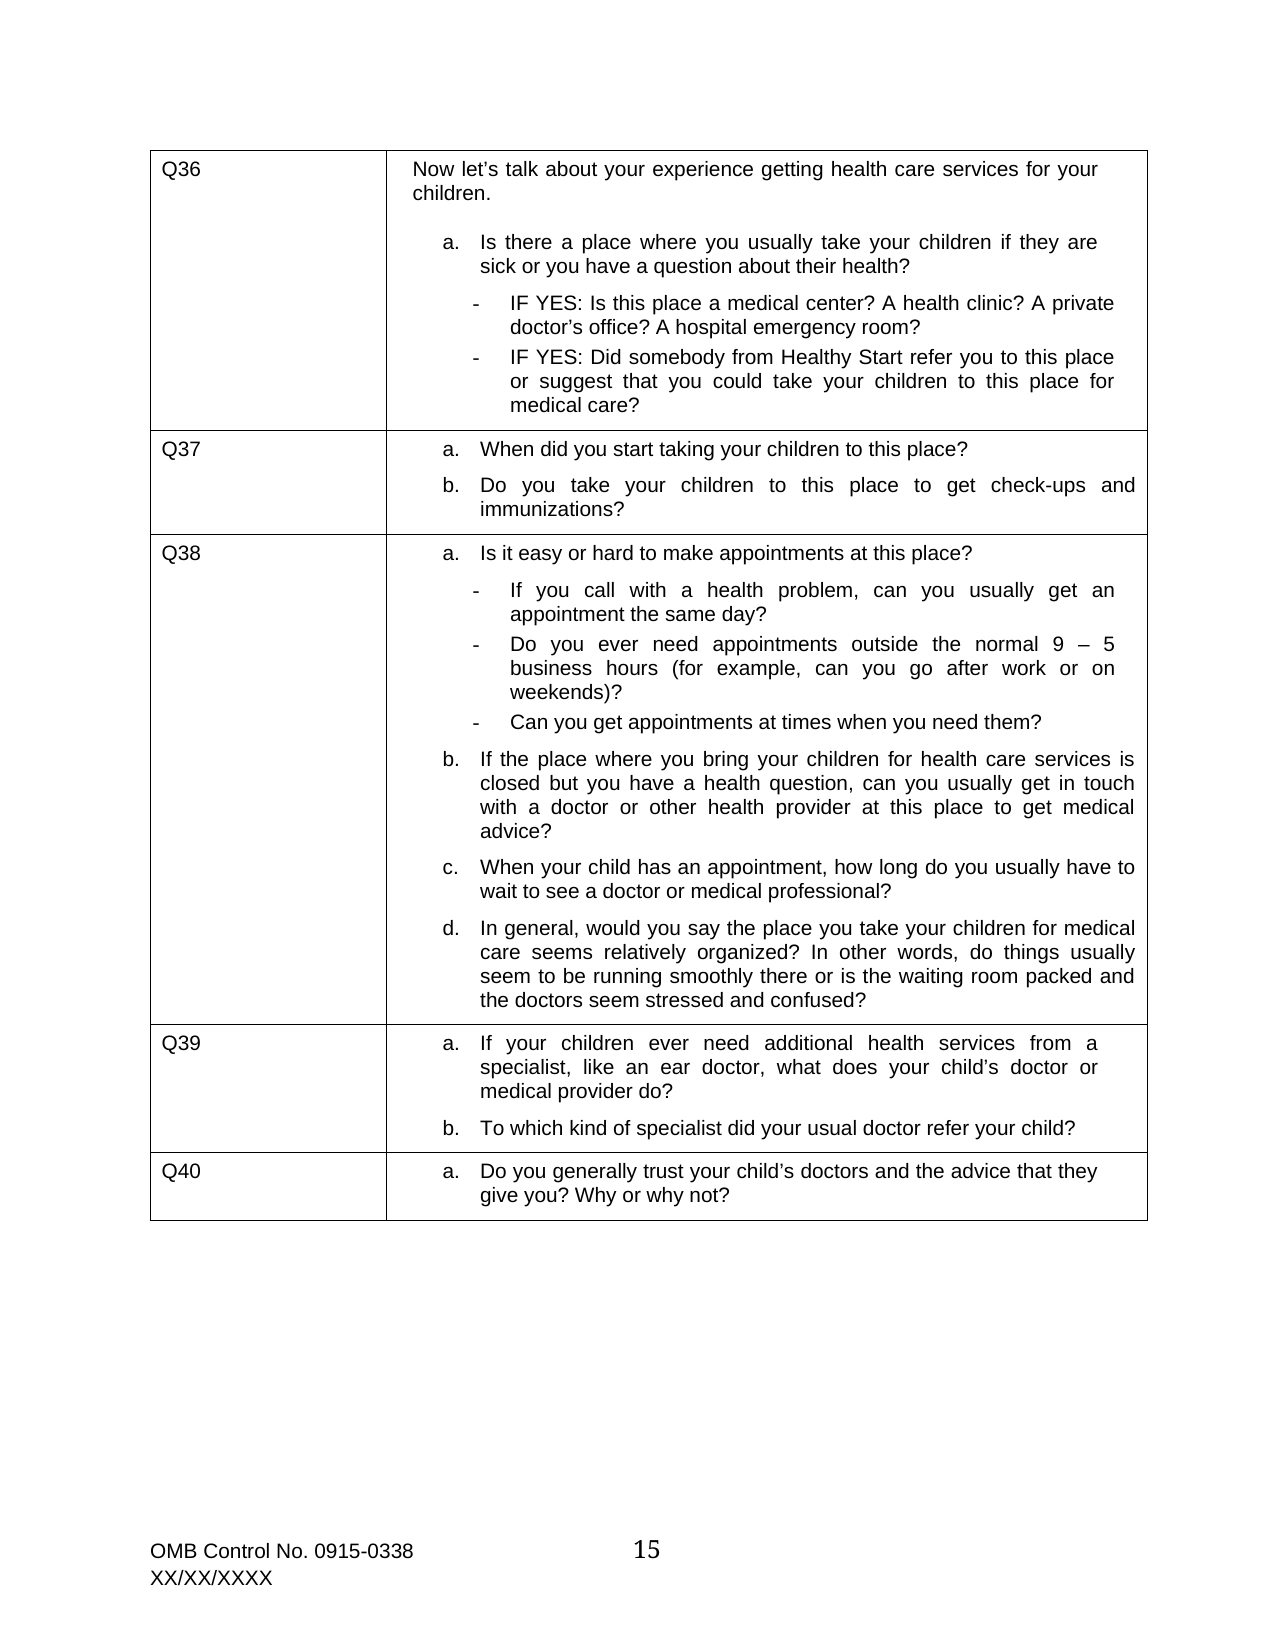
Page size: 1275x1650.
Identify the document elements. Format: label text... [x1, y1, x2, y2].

table_cell Now let’s talk about your experience getting health care services for your children. Is there a place where you usually take your children if they are sick or you have a question about their health? IF YES: Is this place a medical center? A health clinic? A private doctor’s office? A hospital emergency room? IF YES: Did somebody from Healthy Start refer you to this place or suggest that you could take your children to this place for medical care? [387, 151, 1147, 429]
table_cell Q37 [151, 431, 386, 534]
table_cell Is it easy or hard to make appointments at this place? If you call with a health problem, can you usually get an appointment the same day? Do you ever need appointments outside the normal 9 – 5 business hours (for example, can you go after work or on weekends)? Can you get appointments at times when you need them? If the place where you bring your children for health care services is closed but you have a health question, can you usually get in touch with a doctor or other health provider at this place to get medical advice? When your child has an appointment, how long do you usually have to wait to see a doctor or medical professional? In general, would you say the place you take your children for medical care seems relatively organized? In other words, do things usually seem to be running smoothly there or is the waiting room packed and the doctors seem stressed and confused? [387, 535, 1147, 1024]
table_cell Q39 [151, 1025, 386, 1152]
table_cell Q38 [151, 535, 386, 1024]
table_cell Q36 [151, 151, 386, 429]
table_cell Q40 [151, 1153, 386, 1220]
table_cell Do you generally trust your child’s doctors and the advice that they give you? Why or why not? [387, 1153, 1147, 1220]
table_cell When did you start taking your children to this place? Do you take your children to this place to get check-ups and immunizations? [387, 431, 1147, 534]
table_cell If your children ever need additional health services from a specialist, like an ear doctor, what does your child’s doctor or medical provider do? To which kind of specialist did your usual doctor refer your child? [387, 1025, 1147, 1152]
